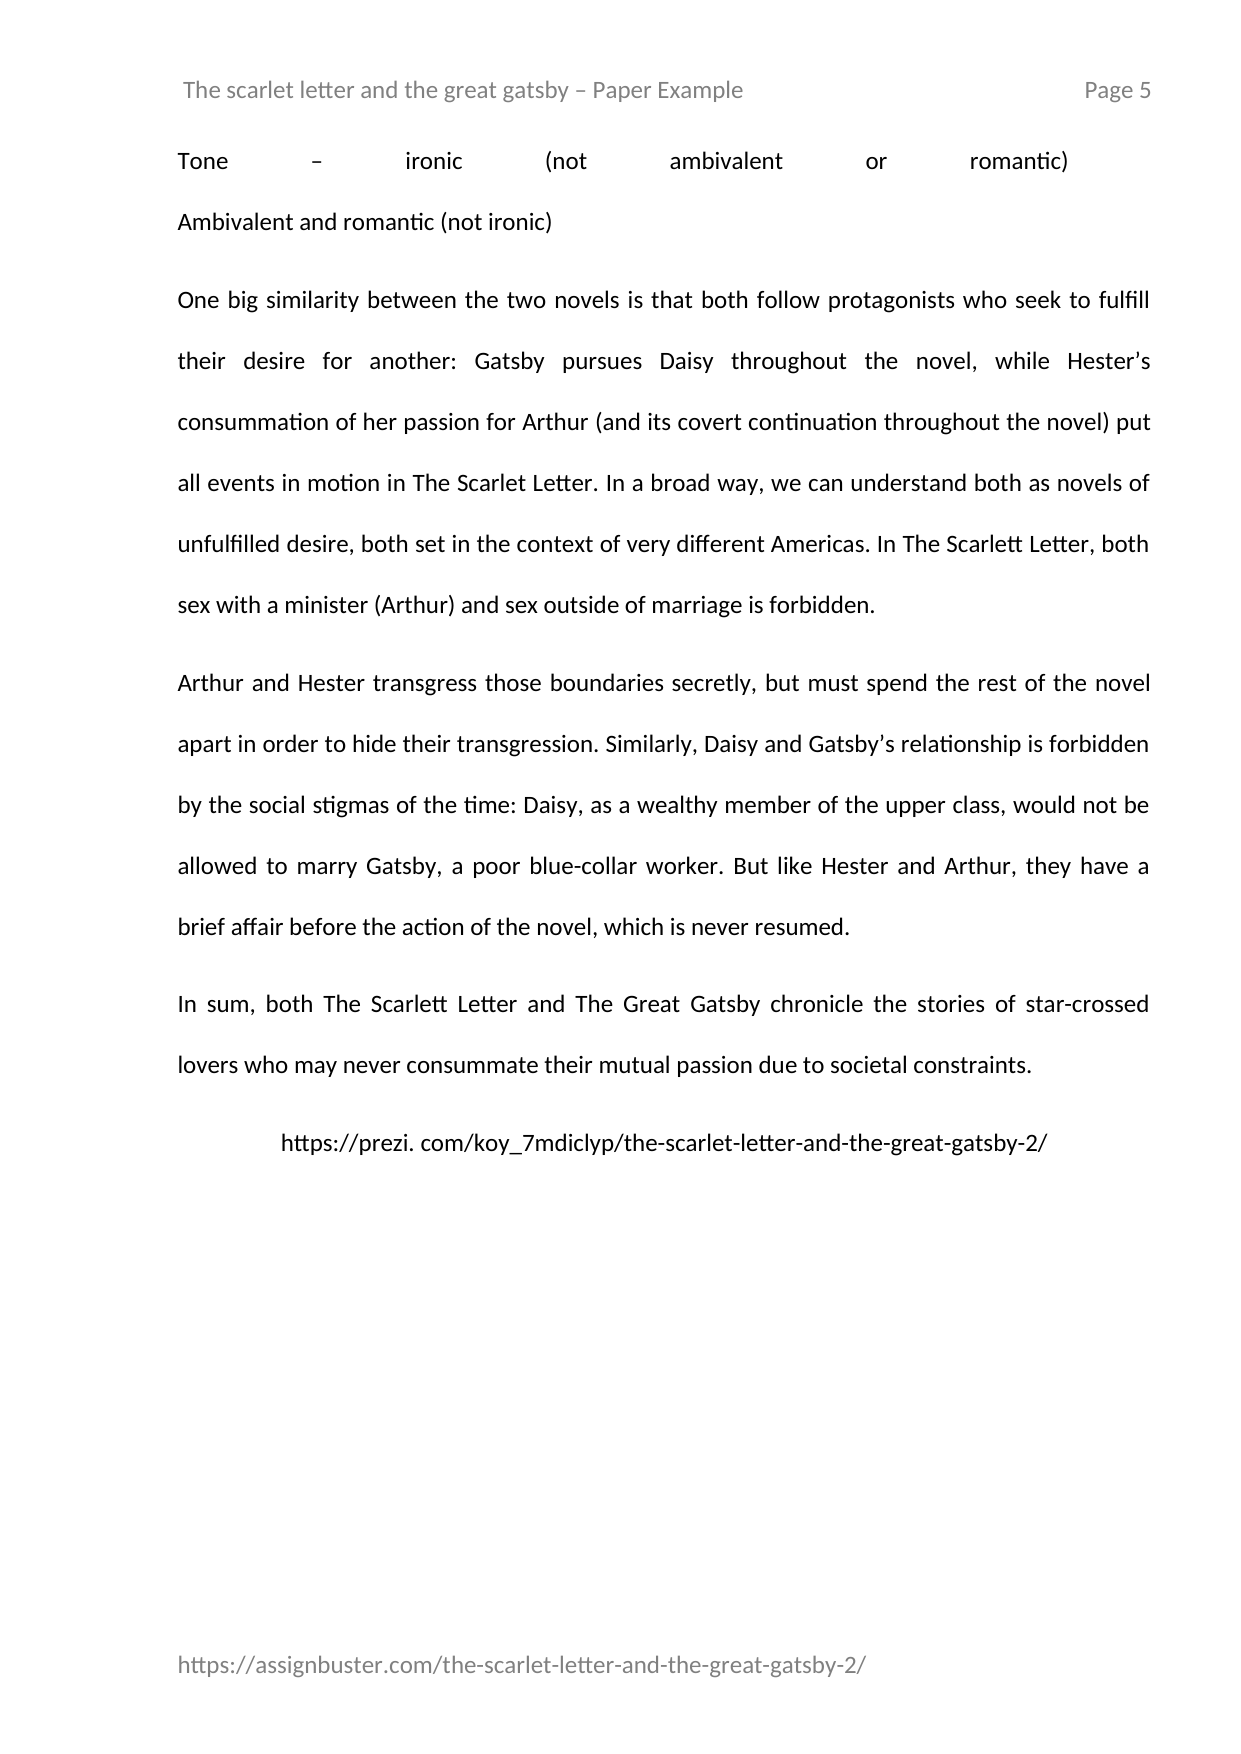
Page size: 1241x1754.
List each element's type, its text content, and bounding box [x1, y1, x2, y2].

text In sum, both The Scarlett Letter and The Great Gatsby chronicle the stories of star-crossed lovers who may never consummate their mutual passion due to societal constraints. [177, 988, 1152, 1080]
text https://prezi. com/koy_7mdiclyp/the-scarlet-letter-and-the-great-gatsby-2/ [177, 1127, 1152, 1158]
text Arthur and Hester transgress those boundaries secretly, but must spend the rest of the novel apart in order to hide their transgression. Similarly, Daisy and Gatsby’s relationship is forbidden by the social stigmas of the time: Daisy, as a wealthy member of the upper class, would not be allowed to marry Gatsby, a poor blue-collar worker. But like Hester and Arthur, they have a brief affair before the action of the novel, which is never resumed. [177, 667, 1152, 941]
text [177, 145, 1152, 237]
text One big similarity between the two novels is that both follow protagonists who seek to fulfill their desire for another: Gatsby pursues Daisy throughout the novel, while Hester’s consummation of her passion for Arthur (and its covert continuation throughout the novel) put all events in motion in The Scarlet Letter. In a broad way, we can understand both as novels of unfulfilled desire, both set in the context of very different Americas. In The Scarlett Letter, both sex with a minister (Arthur) and sex outside of marriage is forbidden. [177, 284, 1152, 619]
